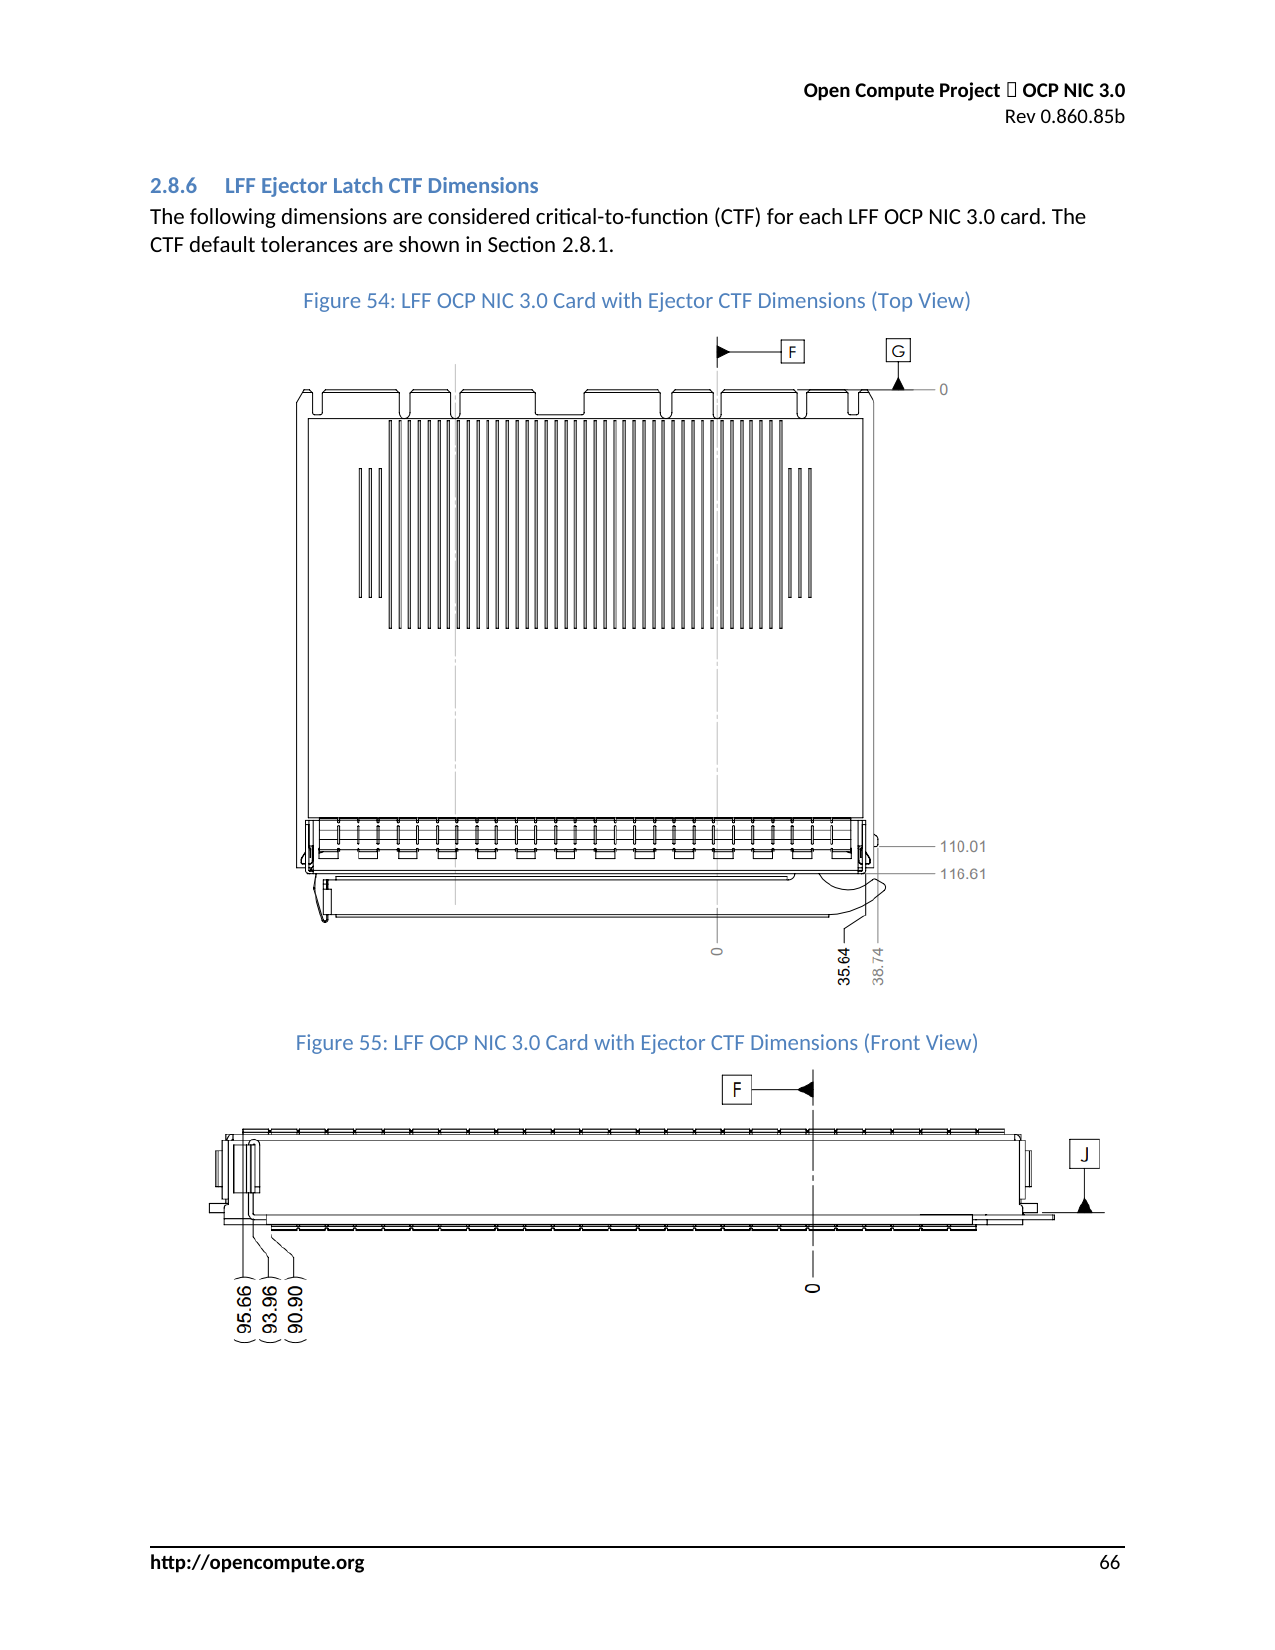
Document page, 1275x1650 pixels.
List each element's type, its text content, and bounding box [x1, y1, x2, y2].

text The following dimensions are considered critical-to-function (CTF) for each LFF OCP NIC 3.0 card. The CTF default tolerances are shown in Section 2.8.1. [150, 202, 1125, 258]
text Figure 55: LFF OCP NIC 3.0 Card with Ejector CTF Dimensions (Front View) [150, 1028, 1125, 1056]
picture [150, 1060, 1125, 1349]
subtitle LFF Ejector Latch CTF Dimensions [150, 171, 1125, 199]
picture [273, 318, 1002, 1001]
text Figure 54: LFF OCP NIC 3.0 Card with Ejector CTF Dimensions (Top View) [150, 286, 1125, 314]
